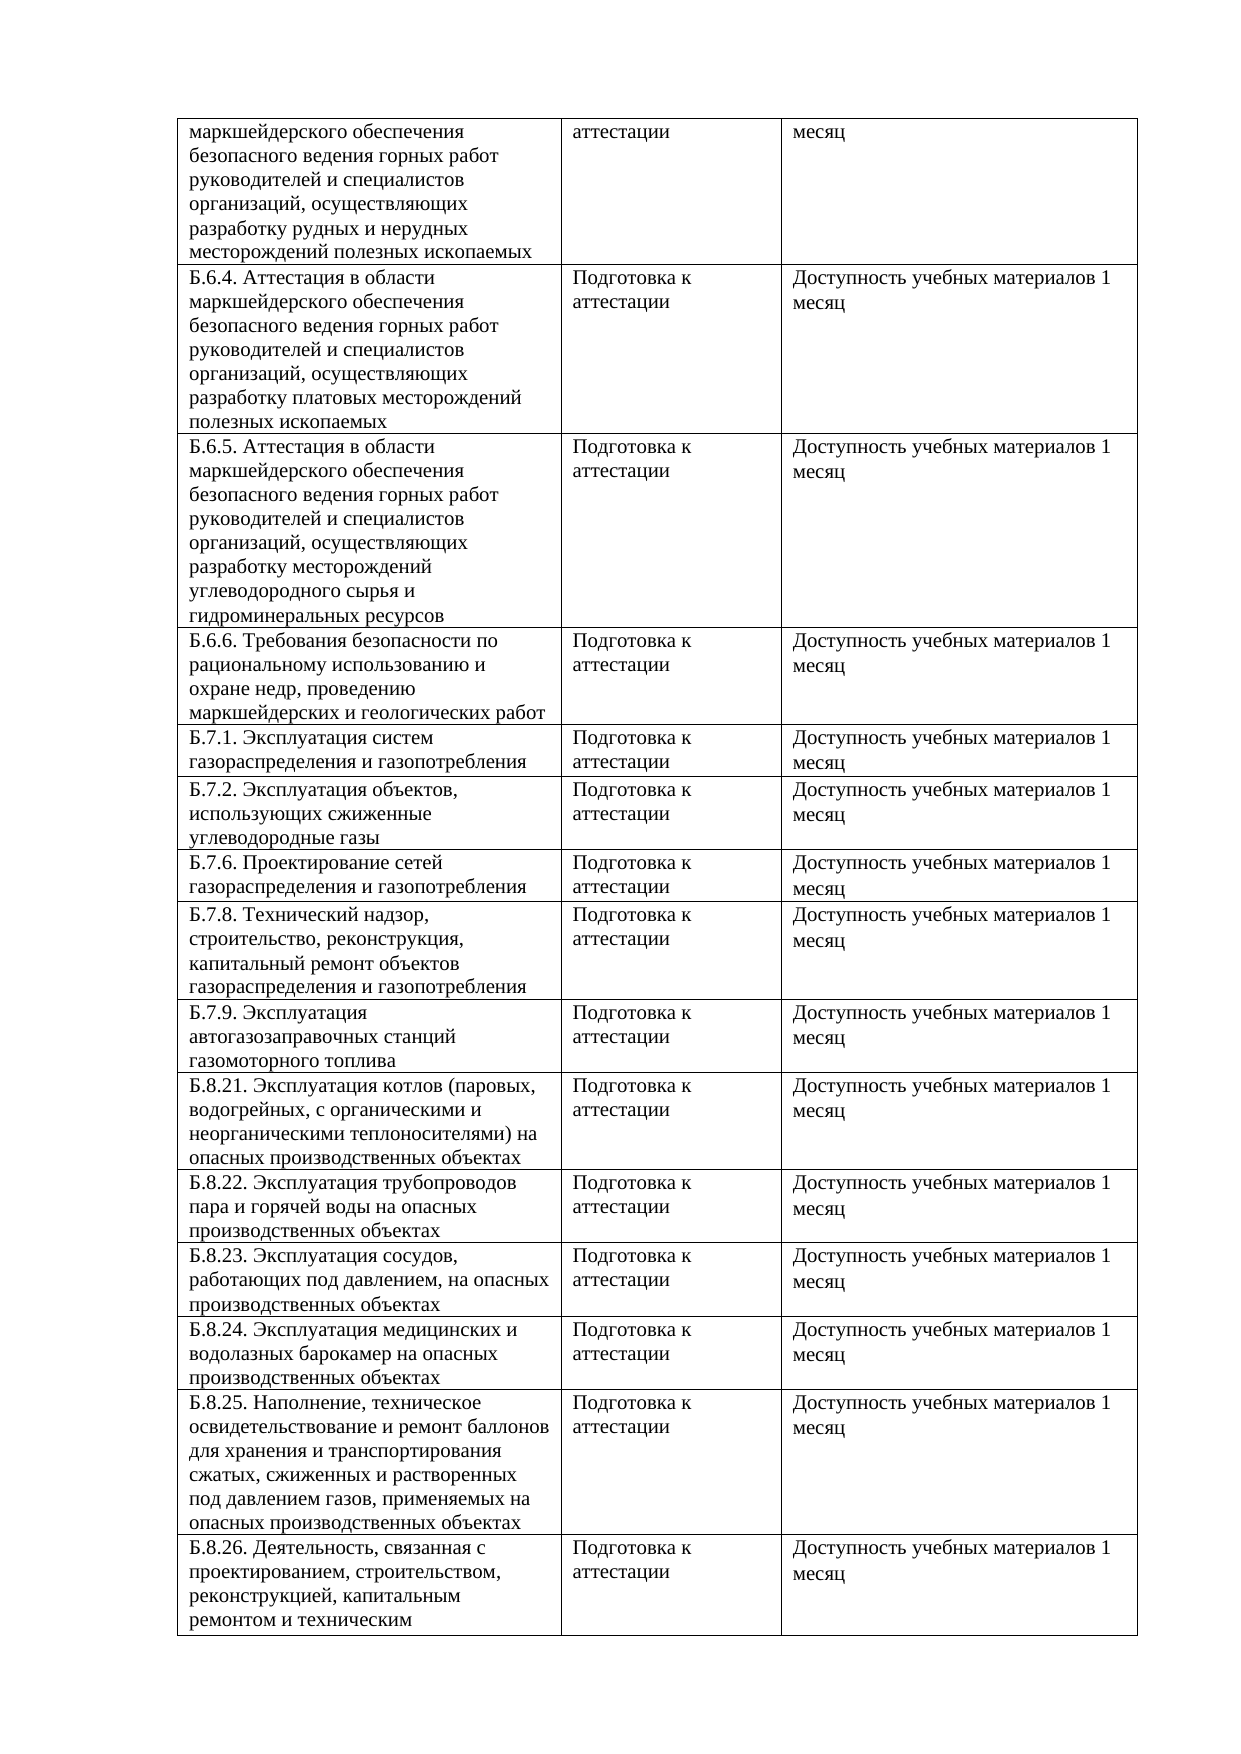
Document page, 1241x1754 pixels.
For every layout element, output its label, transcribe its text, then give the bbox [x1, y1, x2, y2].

table_cell Б.7.8. Технический надзор, строительство, реконструкция, капитальный ремонт объектов газораспределения и газопотребления [178, 902, 561, 998]
table_cell Б.6.5. Аттестация в области маркшейдерского обеспечения безопасного ведения горных работ руководителей и специалистов организаций, осуществляющих разработку месторождений углеводородного сырья и гидроминеральных ресурсов [178, 434, 561, 627]
table_cell Б.8.25. Наполнение, техническое освидетельствование и ремонт баллонов для хранения и транспортирования сжатых, сжиженных и растворенных под давлением газов, применяемых на опасных производственных объектах [178, 1390, 561, 1534]
table_cell Подготовка к аттестации [562, 777, 781, 849]
table_cell Б.7.2. Эксплуатация объектов, использующих сжиженные углеводородные газы [178, 777, 561, 849]
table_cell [178, 119, 561, 263]
table_cell Доступность учебных материалов 1 месяц [782, 1243, 1137, 1316]
table_cell Доступность учебных материалов 1 месяц [782, 1170, 1137, 1242]
table_cell Подготовка к аттестации [562, 1243, 781, 1316]
table_cell Подготовка к аттестации [562, 1170, 781, 1242]
table_cell Подготовка к аттестации [562, 1317, 781, 1389]
table_cell Подготовка к аттестации [562, 628, 781, 724]
table_cell Б.8.21. Эксплуатация котлов (паровых, водогрейных, с органическими и неорганическими теплоносителями) на опасных производственных объектах [178, 1073, 561, 1169]
table_cell Доступность учебных материалов 1 месяц [782, 1073, 1137, 1169]
table_cell Б.7.1. Эксплуатация систем газораспределения и газопотребления [178, 725, 561, 776]
table_cell Доступность учебных материалов 1 месяц [782, 1317, 1137, 1389]
table_cell Доступность учебных материалов 1 месяц [782, 850, 1137, 901]
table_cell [782, 1535, 1137, 1635]
table_cell Подготовка к аттестации [562, 1000, 781, 1072]
table_cell Доступность учебных материалов 1 месяц [782, 777, 1137, 849]
table_cell Б.6.4. Аттестация в области маркшейдерского обеспечения безопасного ведения горных работ руководителей и специалистов организаций, осуществляющих разработку платовых месторождений полезных ископаемых [178, 265, 561, 433]
table_cell Доступность учебных материалов 1 месяц [782, 265, 1137, 433]
table_cell Б.8.24. Эксплуатация медицинских и водолазных барокамер на опасных производственных объектах [178, 1317, 561, 1389]
table_cell Подготовка к аттестации [562, 1073, 781, 1169]
table_cell Б.8.22. Эксплуатация трубопроводов пара и горячей воды на опасных производственных объектах [178, 1170, 561, 1242]
table_cell Доступность учебных материалов 1 месяц [782, 1390, 1137, 1534]
table_cell Доступность учебных материалов 1 месяц [782, 628, 1137, 724]
table_cell Подготовка к аттестации [562, 725, 781, 776]
table_cell Доступность учебных материалов 1 месяц [782, 902, 1137, 998]
table_cell Подготовка к аттестации [562, 265, 781, 433]
table_cell Б.8.23. Эксплуатация сосудов, работающих под давлением, на опасных производственных объектах [178, 1243, 561, 1316]
table_cell Доступность учебных материалов 1 месяц [782, 725, 1137, 776]
table_cell Подготовка к аттестации [562, 850, 781, 901]
table_cell Доступность учебных материалов 1 месяц [782, 434, 1137, 627]
table_cell Подготовка к аттестации [562, 434, 781, 627]
table_cell Б.6.6. Требования безопасности по рациональному использованию и охране недр, проведению маркшейдерских и геологических работ [178, 628, 561, 724]
table_cell Подготовка к аттестации [562, 1390, 781, 1534]
table_cell Б.7.9. Эксплуатация автогазозаправочных станций газомоторного топлива [178, 1000, 561, 1072]
table_cell Подготовка к аттестации [562, 902, 781, 998]
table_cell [178, 1535, 561, 1635]
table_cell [562, 119, 781, 263]
table_cell Доступность учебных материалов 1 месяц [782, 1000, 1137, 1072]
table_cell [562, 1535, 781, 1635]
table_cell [782, 119, 1137, 263]
table_cell Б.7.6. Проектирование сетей газораспределения и газопотребления [178, 850, 561, 901]
